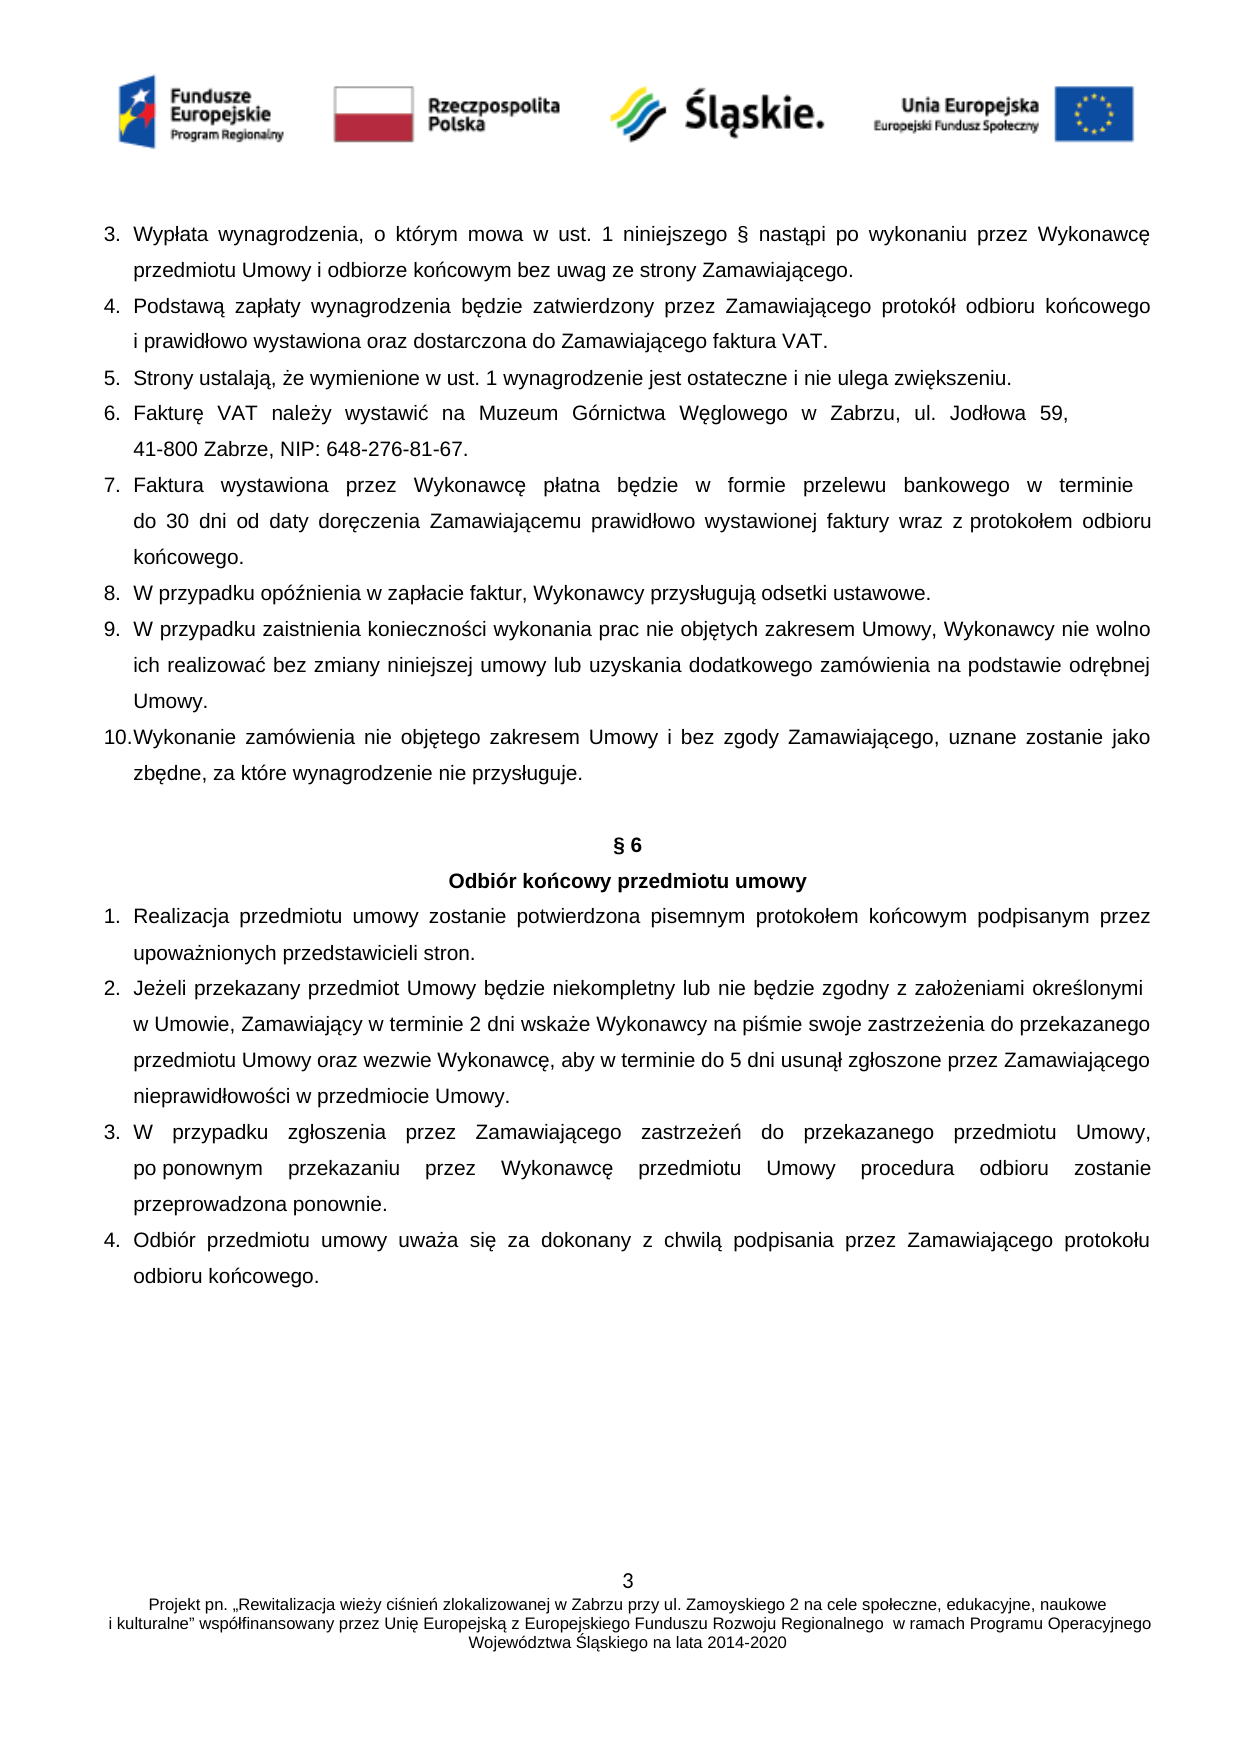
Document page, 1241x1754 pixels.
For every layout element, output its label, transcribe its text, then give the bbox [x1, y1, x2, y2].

list Jeżeli przekazany przedmiot Umowy będzie niekompletny lub nie będzie zgodny z założeniami określonymi w Umowie, Zamawiający w terminie 2 dni wskaże Wykonawcy na piśmie swoje zastrzeżenia do przekazanego przedmiotu Umowy oraz wezwie Wykonawcę, aby w terminie do 5 dni usunął zgłoszone przez Zamawiającego nieprawidłowości w przedmiocie Umowy. [103, 976, 1152, 1108]
list Strony ustalają, że wymienione w ust. 1 wynagrodzenie jest ostateczne i nie ulega zwiększeniu. [103, 365, 1152, 389]
list W przypadku zgłoszenia przez Zamawiającego zastrzeżeń do przekazanego przedmiotu Umowy, po ponownym przekazaniu przez Wykonawcę przedmiotu Umowy procedura odbioru zostanie przeprowadzona ponownie. [103, 1120, 1152, 1216]
list Odbiór przedmiotu umowy uważa się za dokonany z chwilą podpisania przez Zamawiającego protokołu odbioru końcowego. [103, 1228, 1152, 1288]
list W przypadku opóźnienia w zapłacie faktur, Wykonawcy przysługują odsetki ustawowe. [103, 581, 1152, 605]
list Faktura wystawiona przez Wykonawcę płatna będzie w formie przelewu bankowego w terminie do 30 dni od daty doręczenia Zamawiającemu prawidłowo wystawionej faktury wraz z protokołem odbioru końcowego. [103, 473, 1152, 569]
list Podstawą zapłaty wynagrodzenia będzie zatwierdzony przez Zamawiającego protokół odbioru końcowego i prawidłowo wystawiona oraz dostarczona do Zamawiającego faktura VAT. [103, 293, 1152, 353]
list Realizacja przedmiotu umowy zostanie potwierdzona pisemnym protokołem końcowym podpisanym przez upoważnionych przedstawicieli stron. [103, 904, 1152, 964]
picture [103, 59, 1152, 166]
list Fakturę VAT należy wystawić na Muzeum Górnictwa Węglowego w Zabrzu, ul. Jodłowa 59, 41-800 Zabrze, NIP: 648-276-81-67. [103, 401, 1152, 461]
list Wykonanie zamówienia nie objętego zakresem Umowy i bez zgody Zamawiającego, uznane zostanie jako zbędne, za które wynagrodzenie nie przysługuje. [103, 725, 1152, 784]
text Odbiór końcowy przedmiotu umowy [103, 868, 1152, 892]
text § 6 [103, 832, 1152, 856]
list Wypłata wynagrodzenia, o którym mowa w ust. 1 niniejszego § nastąpi po wykonaniu przez Wykonawcę przedmiotu Umowy i odbiorze końcowym bez uwag ze strony Zamawiającego. [103, 222, 1152, 281]
list W przypadku zaistnienia konieczności wykonania prac nie objętych zakresem Umowy, Wykonawcy nie wolno ich realizować bez zmiany niniejszej umowy lub uzyskania dodatkowego zamówienia na podstawie odrębnej Umowy. [103, 617, 1152, 713]
